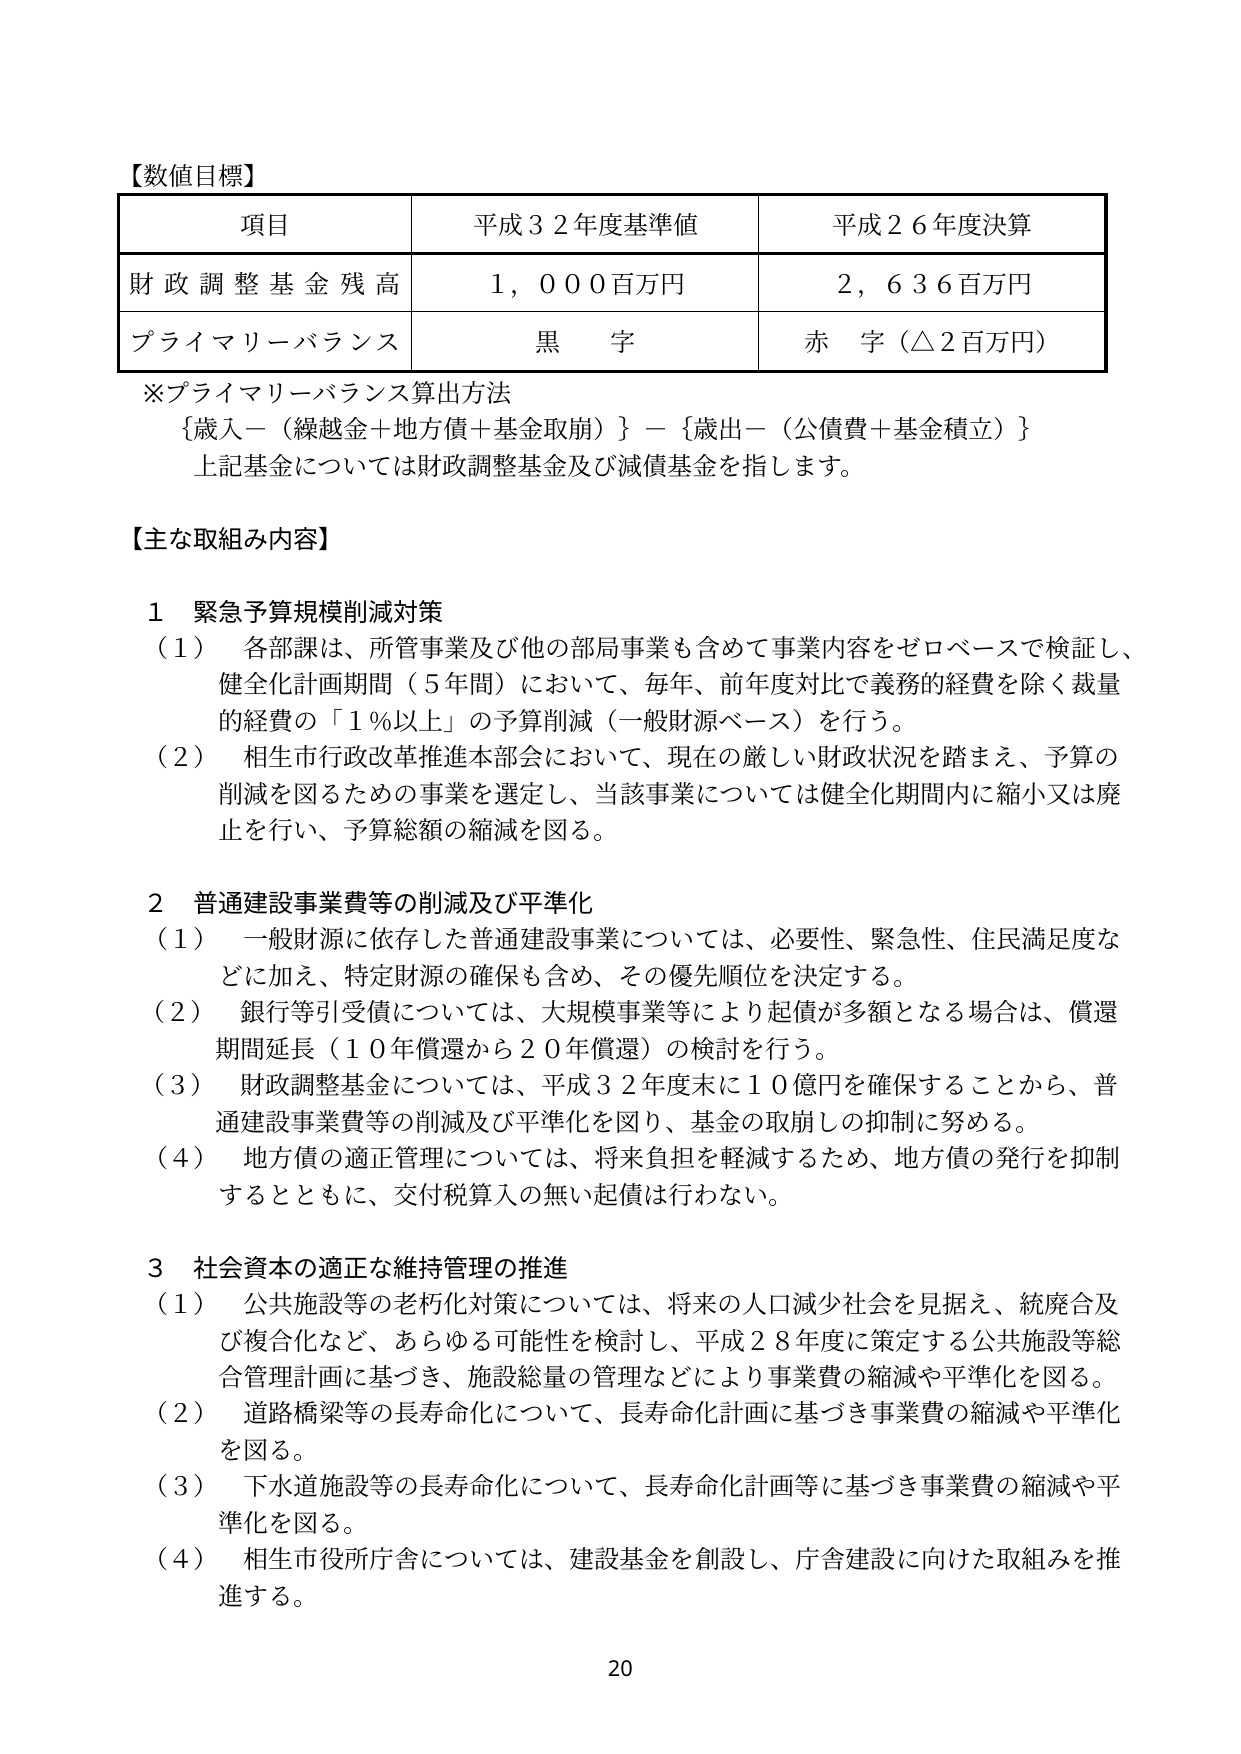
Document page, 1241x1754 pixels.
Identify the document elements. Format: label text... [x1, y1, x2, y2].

text １ 緊急予算規模削減対策 [118, 592, 1122, 628]
table_cell 黒 字 [412, 312, 758, 370]
table_header 平成２６年度決算 [759, 196, 1104, 252]
text ２ 普通建設事業費等の削減及び平準化 [118, 883, 1122, 920]
table_cell 財政調整基金残高 [120, 255, 411, 311]
text （１） 公共施設等の老朽化対策については、将来の人口減少社会を見据え、統廃合及び複合化など、あらゆる可能性を検討し、平成２８年度に策定する公共施設等総合管理計画に基づき、施設総量の管理などにより事業費の縮減や平準化を図る。 [118, 1284, 1122, 1394]
text 上記基金については財政調整基金及び減債基金を指します。 [118, 446, 1122, 482]
table_cell １，０００百万円 [412, 255, 758, 311]
text （３） 下水道施設等の長寿命化について、長寿命化計画等に基づき事業費の縮減や平準化を図る。 [118, 1467, 1122, 1540]
table_cell プライマリーバランス [120, 312, 411, 370]
text 【数値目標】 [118, 156, 1122, 193]
text （１） 一般財源に依存した普通建設事業については、必要性、緊急性、住民満足度などに加え、特定財源の確保も含め、その優先順位を決定する。 [118, 920, 1122, 993]
text （２） 相生市行政改革推進本部会において、現在の厳しい財政状況を踏まえ、予算の削減を図るための事業を選定し、当該事業については健全化期間内に縮小又は廃止を行い、予算総額の縮減を図る。 [118, 738, 1122, 847]
text ※プライマリーバランス算出方法 [118, 373, 1122, 409]
table_cell ２，６３６百万円 [759, 255, 1104, 311]
text 【主な取組み内容】 [118, 519, 1122, 555]
text （４） 相生市役所庁舎については、建設基金を創設し、庁舎建設に向けた取組みを推進する。 [118, 1540, 1122, 1613]
text ３ 社会資本の適正な維持管理の推進 [118, 1248, 1122, 1284]
text （２） 道路橋梁等の長寿命化について、長寿命化計画に基づき事業費の縮減や平準化を図る。 [118, 1394, 1122, 1467]
text （３） 財政調整基金については、平成３２年度末に１０億円を確保することから、普通建設事業費等の削減及び平準化を図り、基金の取崩しの抑制に努める。 [140, 1066, 1122, 1139]
text （４） 地方債の適正管理については、将来負担を軽減するため、地方債の発行を抑制するとともに、交付税算入の無い起債は行わない。 [118, 1139, 1122, 1212]
text ｛歳入－（繰越金＋地方債＋基金取崩）｝－｛歳出－（公債費＋基金積立）｝ [118, 409, 1122, 446]
table_header 項目 [120, 196, 411, 252]
text （２） 銀行等引受債については、大規模事業等により起債が多額となる場合は、償還期間延長（１０年償還から２０年償還）の検討を行う。 [140, 993, 1122, 1066]
table_header 平成３２年度基準値 [412, 196, 758, 252]
table_cell 赤 字（△２百万円） [759, 312, 1104, 370]
text （１） 各部課は、所管事業及び他の部局事業も含めて事業内容をゼロベースで検証し、健全化計画期間（５年間）において、毎年、前年度対比で義務的経費を除く裁量的経費の「１％以上」の予算削減（一般財源ベース）を行う。 [118, 628, 1122, 738]
